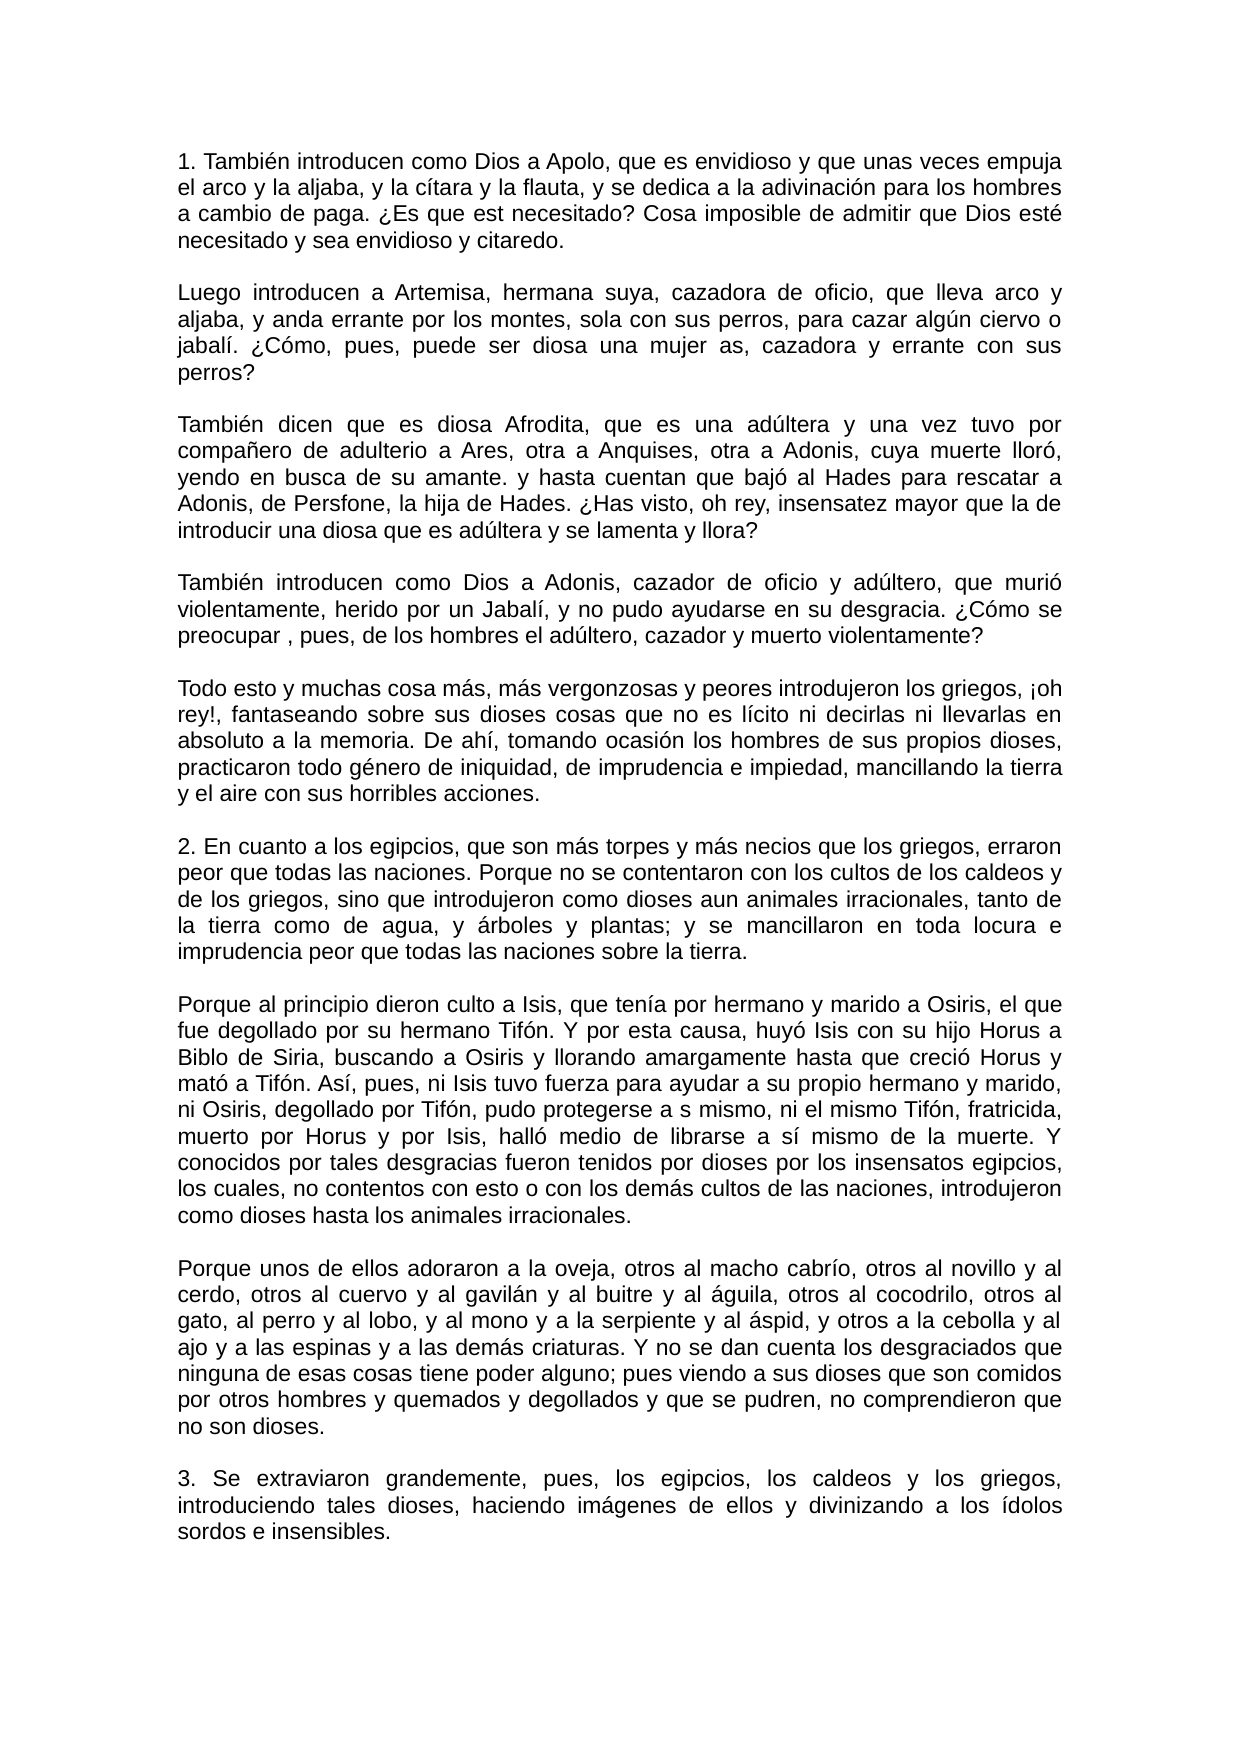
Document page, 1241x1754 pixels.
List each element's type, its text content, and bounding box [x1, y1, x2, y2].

text También introducen como Dios a Adonis, cazador de oficio y adúltero, que murió violentamente, herido por un Jabalí, y no pudo ayudarse en su desgracia. ¿Cómo se preocupar , pues, de los hombres el adúltero, cazador y muerto violentamente? [177, 569, 1063, 648]
text Porque unos de ellos adoraron a la oveja, otros al macho cabrío, otros al novillo y al cerdo, otros al cuervo y al gavilán y al buitre y al águila, otros al cocodrilo, otros al gato, al perro y al lobo, y al mono y a la serpiente y al áspid, y otros a la cebolla y al ajo y a las espinas y a las demás criaturas. Y no se dan cuenta los desgraciados que ninguna de esas cosas tiene poder alguno; pues viendo a sus dioses que son comidos por otros hombres y quemados y degollados y que se pudren, no comprendieron que no son dioses. [177, 1254, 1063, 1439]
text Todo esto y muchas cosa más, más vergonzosas y peores introdujeron los griegos, ¡oh rey!, fantaseando sobre sus dioses cosas que no es lícito ni decirlas ni llevarlas en absoluto a la memoria. De ahí, tomando ocasión los hombres de sus propios dioses, practicaron todo género de iniquidad, de imprudencia e impiedad, mancillando la tierra y el aire con sus horribles acciones. [177, 675, 1063, 806]
text También dicen que es diosa Afrodita, que es una adúltera y una vez tuvo por compañero de adulterio a Ares, otra a Anquises, otra a Adonis, cuya muerte lloró, yendo en busca de su amante. y hasta cuentan que bajó al Hades para rescatar a Adonis, de Persfone, la hija de Hades. ¿Has visto, oh rey, insensatez mayor que la de introducir una diosa que es adúltera y se lamenta y llora? [177, 411, 1063, 543]
text 3. Se extraviaron grandemente, pues, los egipcios, los caldeos y los griegos, introduciendo tales dioses, haciendo imágenes de ellos y divinizando a los ídolos sordos e insensibles. [177, 1465, 1063, 1544]
text 2. En cuanto a los egipcios, que son más torpes y más necios que los griegos, erraron peor que todas las naciones. Porque no se contentaron con los cultos de los caldeos y de los griegos, sino que introdujeron como dioses aun animales irracionales, tanto de la tierra como de agua, y árboles y plantas; y se mancillaron en toda locura e imprudencia peor que todas las naciones sobre la tierra. [177, 833, 1063, 964]
text Luego introducen a Artemisa, hermana suya, cazadora de oficio, que lleva arco y aljaba, y anda errante por los montes, sola con sus perros, para cazar algún ciervo o jabalí. ¿Cómo, pues, puede ser diosa una mujer as, cazadora y errante con sus perros? [177, 279, 1063, 385]
text Porque al principio dieron culto a Isis, que tenía por hermano y marido a Osiris, el que fue degollado por su hermano Tifón. Y por esta causa, huyó Isis con su hijo Horus a Biblo de Siria, buscando a Osiris y llorando amargamente hasta que creció Horus y mató a Tifón. Así, pues, ni Isis tuvo fuerza para ayudar a su propio hermano y marido, ni Osiris, degollado por Tifón, pudo protegerse a s mismo, ni el mismo Tifón, fratricida, muerto por Horus y por Isis, halló medio de librarse a sí mismo de la muerte. Y conocidos por tales desgracias fueron tenidos por dioses por los insensatos egipcios, los cuales, no contentos con esto o con los demás cultos de las naciones, introdujeron como dioses hasta los animales irracionales. [177, 991, 1063, 1228]
text 1. También introducen como Dios a Apolo, que es envidioso y que unas veces empuja el arco y la aljaba, y la cítara y la flauta, y se dedica a la adivinación para los hombres a cambio de paga. ¿Es que est necesitado? Cosa imposible de admitir que Dios esté necesitado y sea envidioso y citaredo. [177, 148, 1063, 253]
